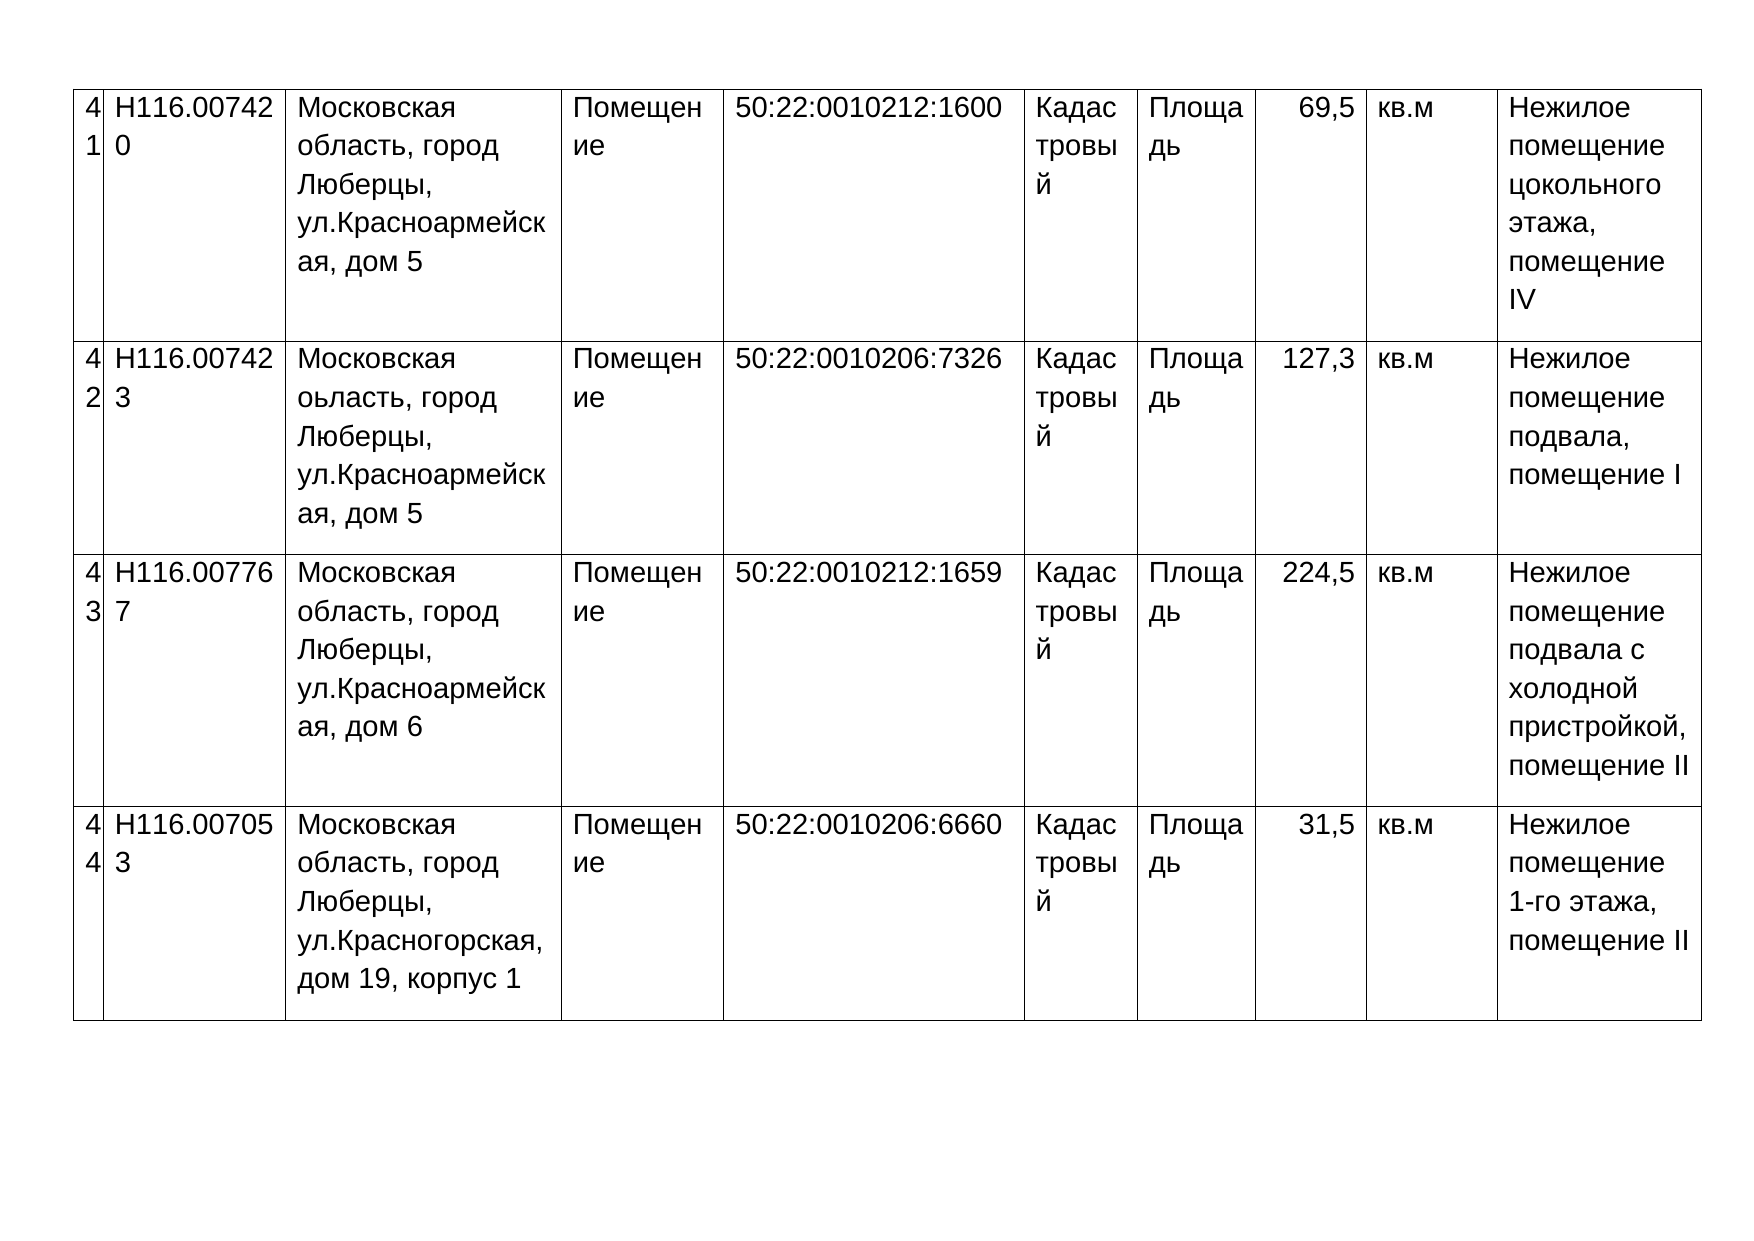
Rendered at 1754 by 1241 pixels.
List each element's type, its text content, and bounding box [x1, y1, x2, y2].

table_cell Площадь [1138, 555, 1255, 806]
table_cell Нежилое помещение цокольного этажа, помещение IV [1498, 90, 1701, 341]
table_cell Н116.007053 [104, 807, 285, 1020]
table_cell Московская область, город Люберцы, ул.Красноармейская, дом 6 [286, 555, 561, 806]
table_cell Н116.007767 [104, 555, 285, 806]
table_cell Кадастровый [1025, 555, 1137, 806]
table_cell Кадастровый [1025, 807, 1137, 1020]
table_cell 50:22:0010212:1659 [724, 555, 1024, 806]
table_cell 41 [74, 90, 103, 341]
table_cell Московская оьласть, город Люберцы, ул.Красноармейская, дом 5 [286, 342, 561, 554]
table_cell кв.м [1367, 342, 1497, 554]
table_cell 69,5 [1256, 90, 1366, 341]
table_cell Помещение [562, 342, 723, 554]
table_cell 50:22:0010206:7326 [724, 342, 1024, 554]
table_cell кв.м [1367, 90, 1497, 341]
table_cell 44 [74, 807, 103, 1020]
table_cell 42 [74, 342, 103, 554]
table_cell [286, 90, 561, 341]
table_cell 43 [74, 555, 103, 806]
table_cell Нежилое помещение подвала, помещение I [1498, 342, 1701, 554]
table_cell 50:22:0010212:1600 [724, 90, 1024, 341]
table_cell Помещение [562, 90, 723, 341]
table_cell Площадь [1138, 807, 1255, 1020]
table_cell Н116.007423 [104, 342, 285, 554]
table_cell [286, 807, 561, 1020]
table_cell Нежилое помещение подвала с холодной пристройкой, помещение II [1498, 555, 1701, 806]
table_cell Помещение [562, 807, 723, 1020]
table_cell 50:22:0010206:6660 [724, 807, 1024, 1020]
table_cell Помещение [562, 555, 723, 806]
table_cell 127,3 [1256, 342, 1366, 554]
table_cell кв.м [1367, 807, 1497, 1020]
table_cell Нежилое помещение 1-го этажа, помещение II [1498, 807, 1701, 1020]
table_cell 224,5 [1256, 555, 1366, 806]
table_cell 31,5 [1256, 807, 1366, 1020]
table_cell Площадь [1138, 342, 1255, 554]
table_cell Н116.007420 [104, 90, 285, 341]
table_cell Площадь [1138, 90, 1255, 341]
table_cell Кадастровый [1025, 342, 1137, 554]
table_cell Кадастровый [1025, 90, 1137, 341]
table_cell кв.м [1367, 555, 1497, 806]
